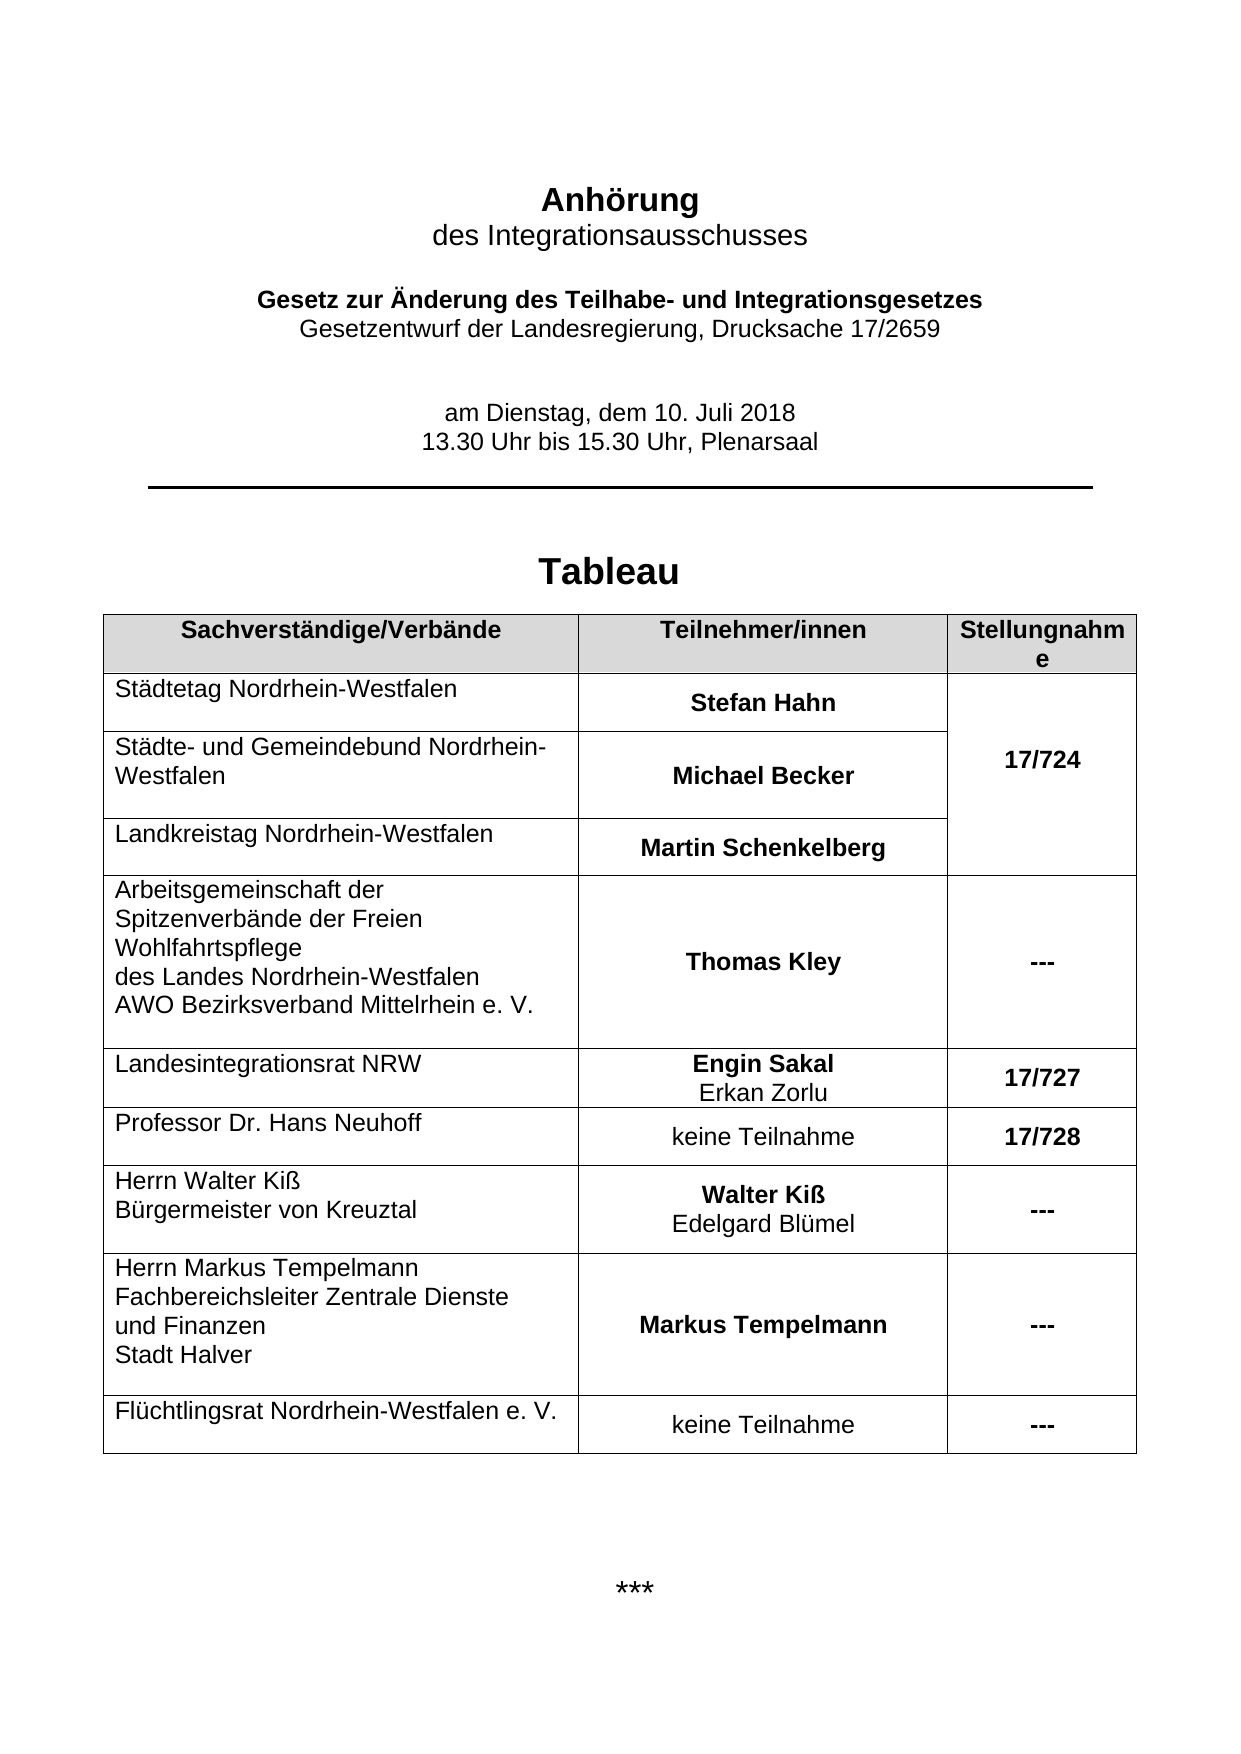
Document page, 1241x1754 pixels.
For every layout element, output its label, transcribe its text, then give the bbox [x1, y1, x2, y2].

table_cell Landkreistag Nordrhein-Westfalen [104, 819, 578, 874]
table_header Stellungnahme [948, 615, 1136, 672]
table_cell --- [948, 876, 1136, 1048]
text Gesetz zur Änderung des Teilhabe- und Integrationsgesetzes [148, 285, 1093, 314]
table_cell Arbeitsgemeinschaft der Spitzenverbände der Freien Wohlfahrtspflege des Landes Nordrhein-Westfalen AWO Bezirksverband Mittelrhein e. V. [104, 876, 578, 1048]
table_cell 17/724 [948, 674, 1136, 874]
text des Integrationsausschusses [148, 218, 1093, 252]
table_cell Thomas Kley [579, 876, 947, 1048]
table_cell Engin Sakal Erkan Zorlu [579, 1049, 947, 1107]
table_cell Martin Schenkelberg [579, 819, 947, 874]
table_header Sachverständige/Verbände [104, 615, 578, 672]
text Tableau [148, 549, 1070, 592]
table_cell Flüchtlingsrat Nordrhein-Westfalen e. V. [104, 1396, 578, 1453]
text Anhörung [148, 180, 1093, 218]
table_cell 17/728 [948, 1108, 1136, 1165]
table_cell --- [948, 1396, 1136, 1453]
table_cell Landesintegrationsrat NRW [104, 1049, 578, 1107]
table_header Teilnehmer/innen [579, 615, 947, 672]
table_cell --- [948, 1166, 1136, 1252]
table_cell Walter Kiß Edelgard Blümel [579, 1166, 947, 1252]
table_cell --- [948, 1254, 1136, 1395]
table_cell Herrn Walter Kiß Bürgermeister von Kreuztal [104, 1166, 578, 1252]
text am Dienstag, dem 10. Juli 2018 [148, 398, 1093, 427]
table_cell keine Teilnahme [579, 1108, 947, 1165]
table_cell Städte- und Gemeindebund Nordrhein-Westfalen [104, 732, 578, 818]
text *** [177, 1573, 1093, 1611]
text 13.30 Uhr bis 15.30 Uhr, Plenarsaal [148, 427, 1093, 455]
table_cell Städtetag Nordrhein-Westfalen [104, 674, 578, 731]
table_cell Michael Becker [579, 732, 947, 818]
text Gesetzentwurf der Landesregierung, Drucksache 17/2659 [148, 314, 1093, 343]
table_cell Herrn Markus Tempelmann Fachbereichsleiter Zentrale Dienste und Finanzen Stadt Halver [104, 1254, 578, 1395]
table_cell Stefan Hahn [579, 674, 947, 731]
table_cell keine Teilnahme [579, 1396, 947, 1453]
table_cell 17/727 [948, 1049, 1136, 1107]
table_cell Professor Dr. Hans Neuhoff [104, 1108, 578, 1165]
table_cell Markus Tempelmann [579, 1254, 947, 1395]
